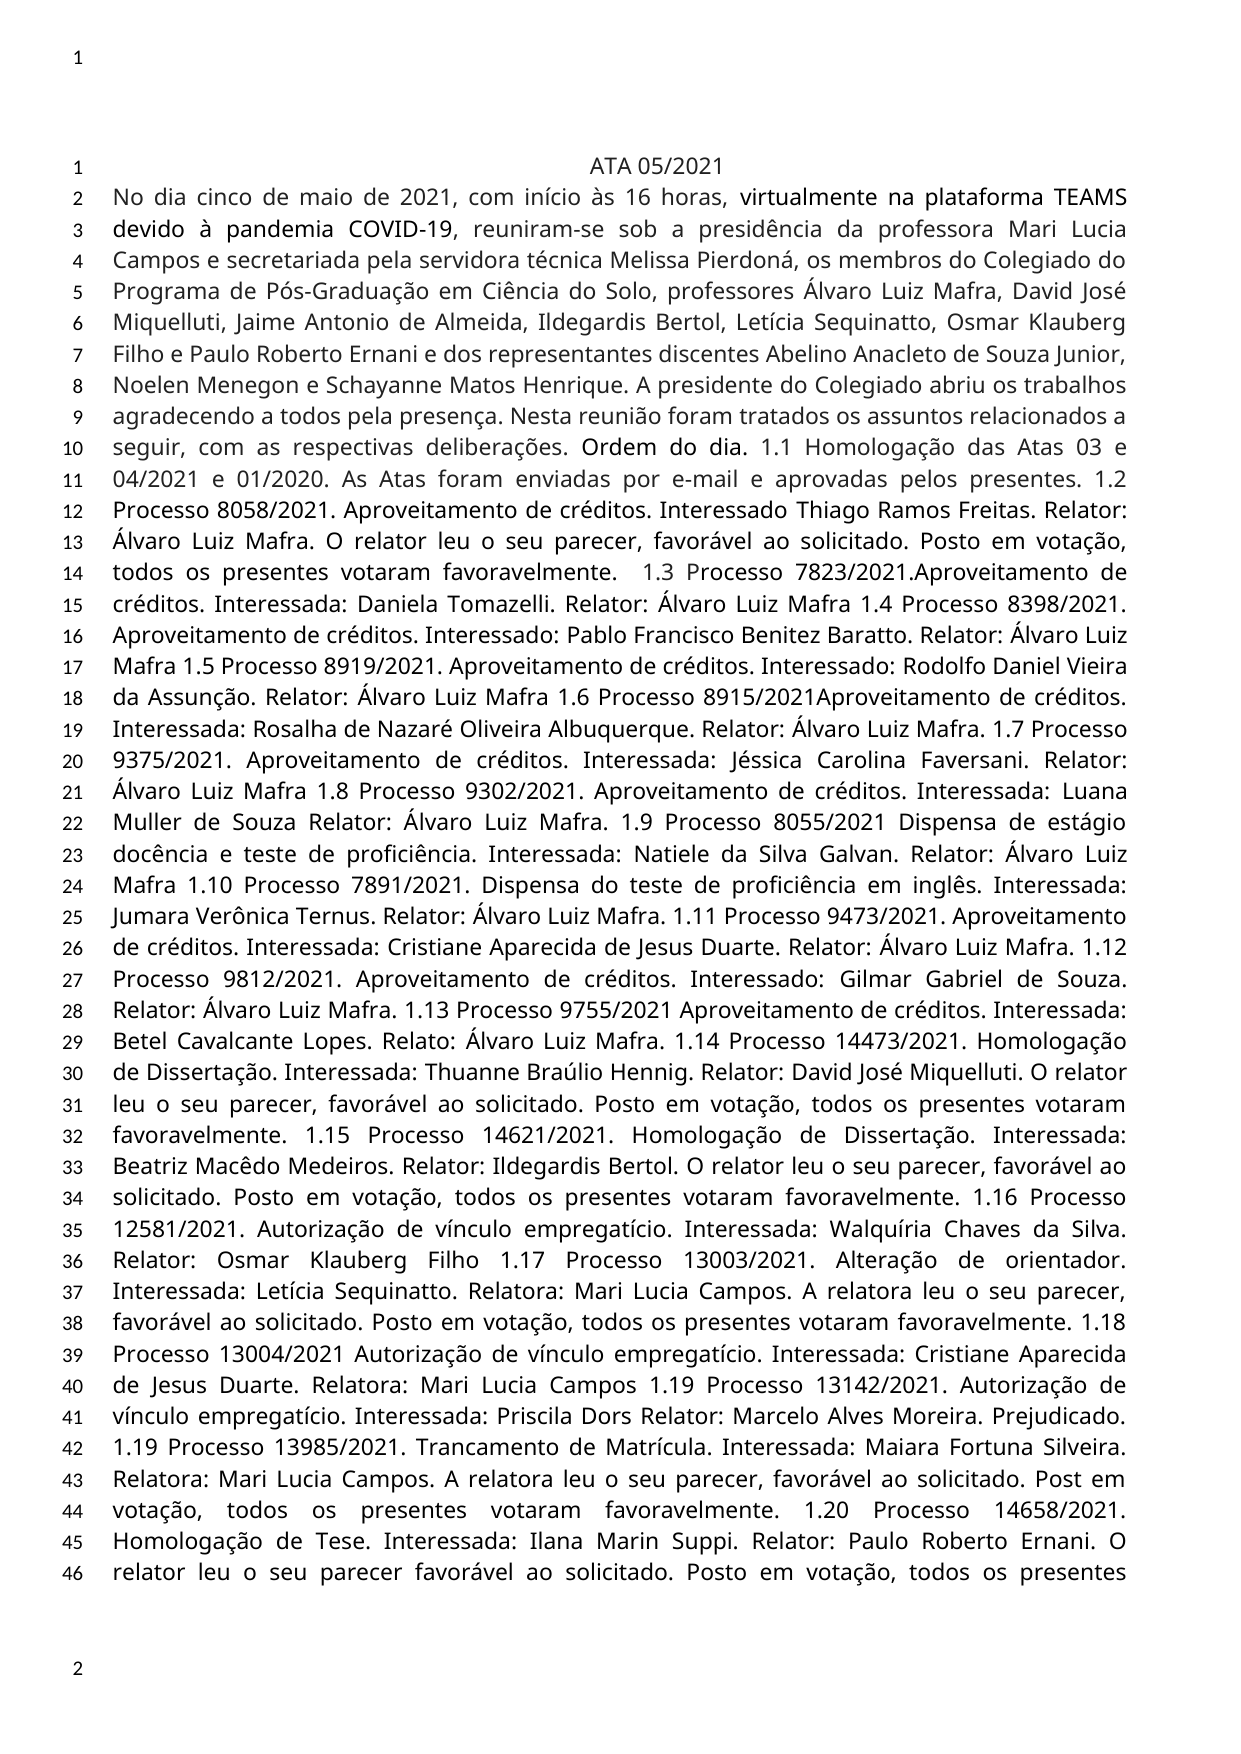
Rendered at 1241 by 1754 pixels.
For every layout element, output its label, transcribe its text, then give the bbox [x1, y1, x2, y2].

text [112, 181, 1128, 1587]
text ATA 05/2021 [112, 150, 1128, 181]
